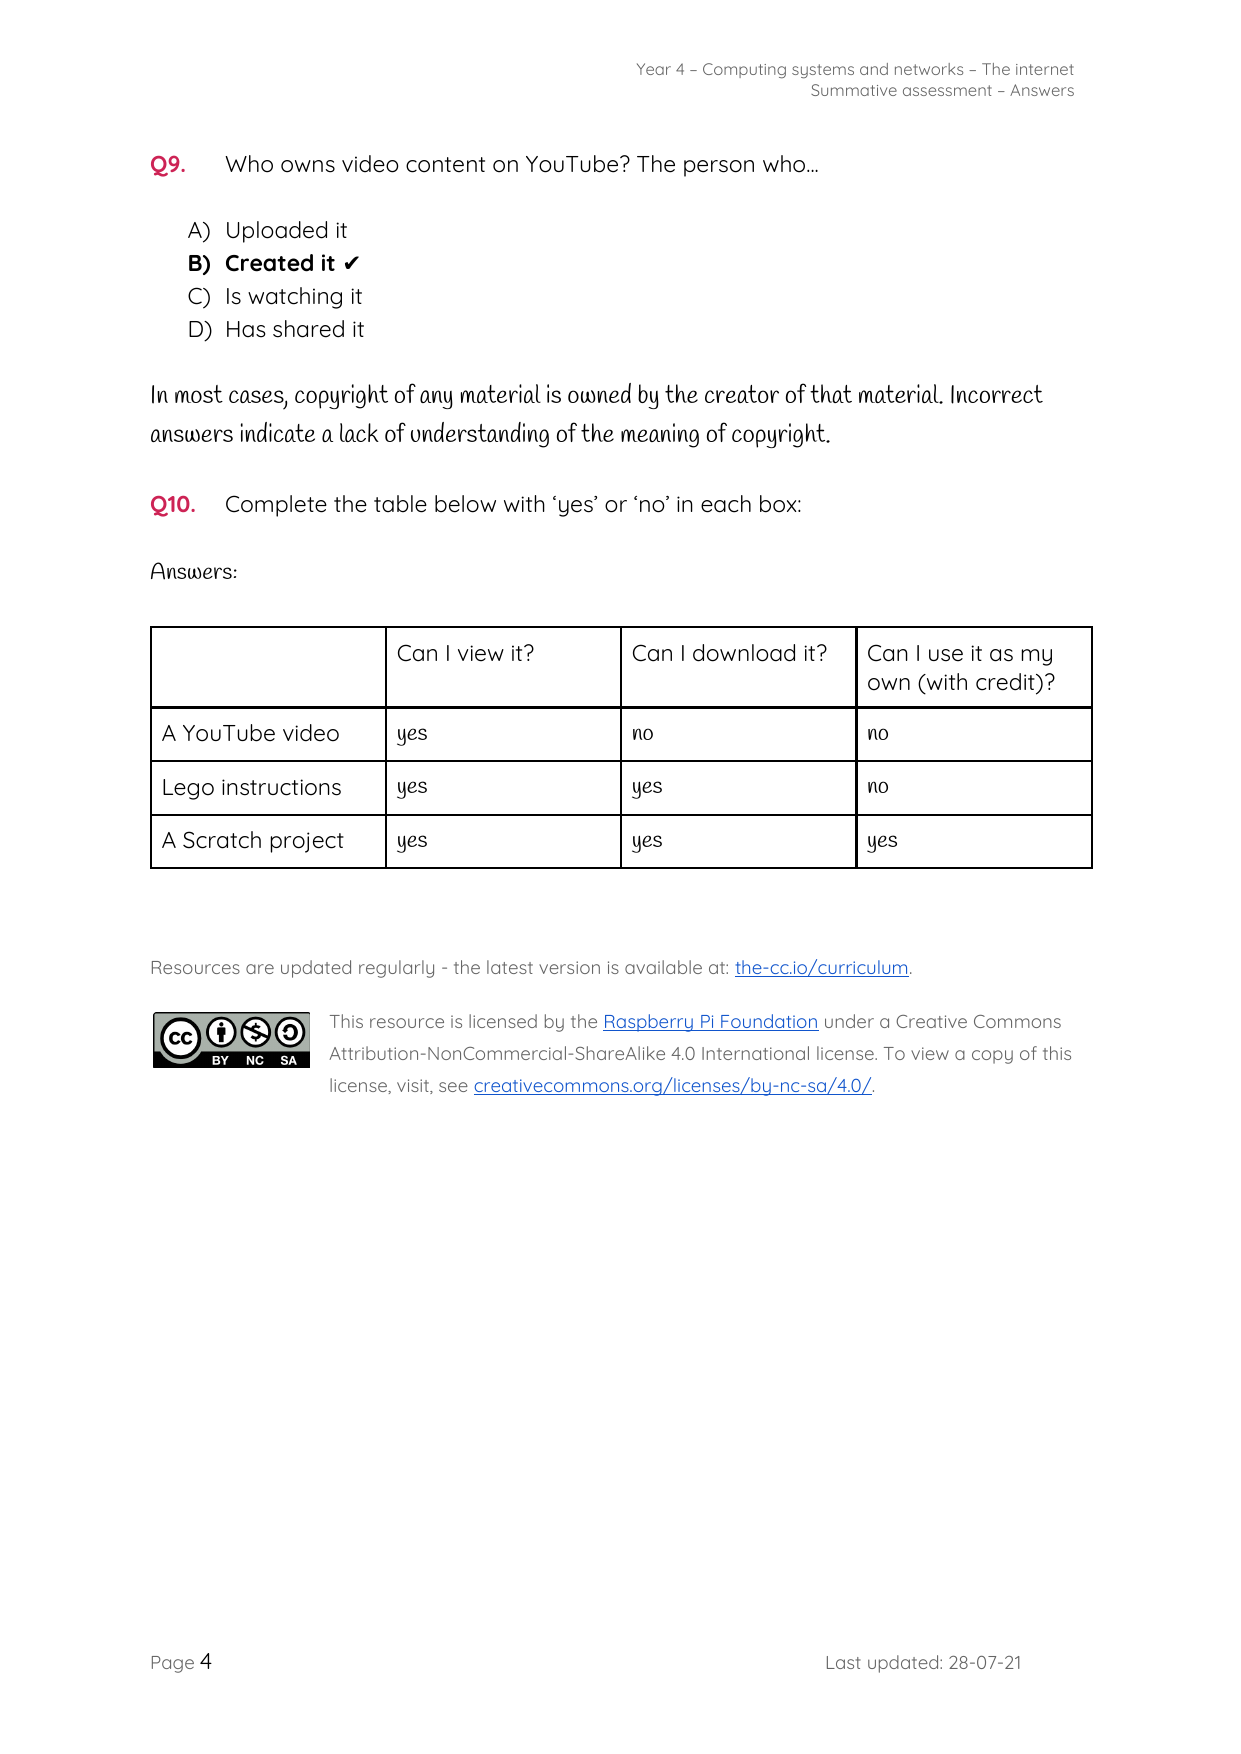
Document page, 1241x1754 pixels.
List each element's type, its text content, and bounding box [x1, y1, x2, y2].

table_header Can I use it as my own (with credit)? [858, 628, 1091, 706]
text Q9. Who owns video content on YouTube? The person who... [150, 150, 1090, 179]
table_header Can I download it? [622, 628, 855, 706]
table_cell yes [387, 816, 620, 867]
table_cell yes [387, 762, 620, 813]
table_header [152, 628, 385, 706]
text Q10. Complete the table below with ‘yes’ or ‘no’ in each box: [150, 490, 1090, 519]
text Resources are updated regularly - the latest version is available at: the-cc.io/curriculum. [150, 956, 1090, 979]
list Created it ✔ [187, 249, 1090, 277]
table_cell no [858, 762, 1091, 813]
text In most cases, copyright of any material is owned by the creator of that material. Incorrect answers indicate a lack of understanding of the meaning of copyright. [150, 380, 1090, 452]
table_cell yes [622, 816, 855, 867]
text Answers: [150, 558, 1090, 589]
table_header Can I view it? [387, 628, 620, 706]
table_cell A YouTube video [152, 709, 385, 760]
list Is watching it [187, 282, 1090, 310]
list Uploaded it [187, 216, 1090, 244]
table_cell no [858, 709, 1091, 760]
table_cell yes [622, 762, 855, 813]
table_cell no [622, 709, 855, 760]
table_cell A Scratch project [152, 816, 385, 867]
text This resource is licensed by the Raspberry Pi Foundation under a Creative Commons Attribution-NonCommercial-ShareAlike 4.0 International license. To view a copy of this license, visit, see creativecommons.org/licenses/by-nc-sa/4.0/. [150, 1009, 1090, 1098]
table_cell yes [858, 816, 1091, 867]
table_cell yes [387, 709, 620, 760]
table_cell Lego instructions [152, 762, 385, 813]
list Has shared it [187, 314, 1090, 343]
picture [153, 1012, 310, 1068]
